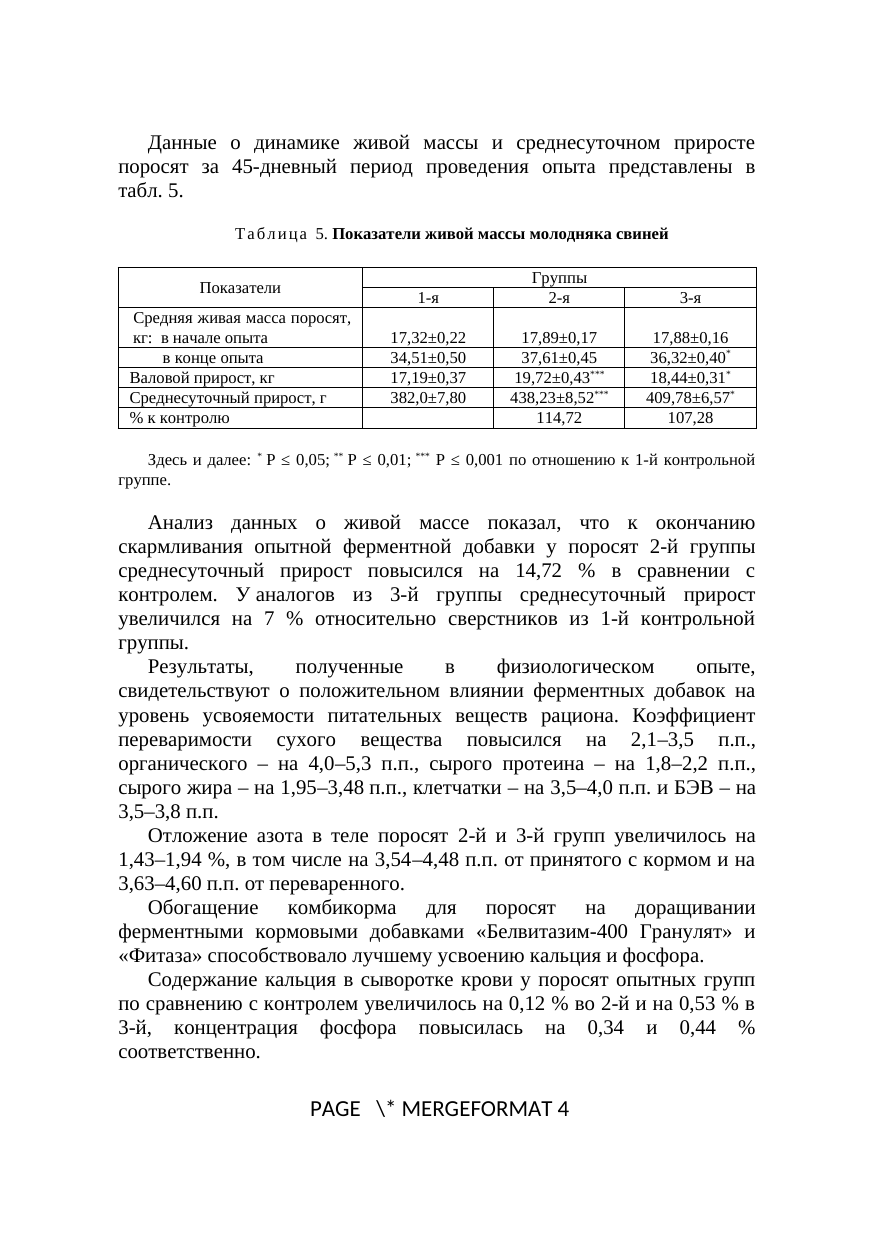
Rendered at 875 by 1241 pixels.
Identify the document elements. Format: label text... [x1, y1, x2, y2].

text Содержание кальция в сыворотке крови у поросят опытных групп по сравнению с контролем увеличилось на 0,12 % во 2-й и на 0,53 % в 3-й, концентрация фосфора повысилась на 0,34 и 0,44 % соответственно. [118, 967, 756, 1063]
table_header Показатели [119, 268, 362, 307]
text Анализ данных о живой массе показал, что к окончанию скармливания опытной ферментной добавки у поросят 2-й группы среднесуточный прирост повысился на 14,72 % в сравнении с контролем. У аналогов из 3-й группы среднесуточный прирост увеличился на 7 % относительно сверстников из 1-й контрольной группы. [118, 510, 756, 654]
table_cell 409,78±6,57* [625, 388, 756, 407]
text Отложение азота в теле поросят 2-й и 3-й групп увеличилось на 1,43–1,94 %, в том числе на 3,54–4,48 п.п. от принятого с кормом и на 3,63–4,60 п.п. от переваренного. [118, 823, 756, 895]
table_cell 17,88±0,16 [625, 308, 756, 347]
table_cell 36,32±0,40* [625, 348, 756, 367]
table_cell 17,89±0,17 [494, 308, 624, 347]
text Результаты, полученные в физиологическом опыте, свидетельствуют о положительном влиянии ферментных добавок на уровень усвояемости питательных веществ рациона. Коэффициент переваримости сухого вещества повысился на 2,1–3,5 п.п., органического – на 4,0–5,3 п.п., сырого протеина – на 1,8–2,2 п.п., сырого жира – на 1,95–3,48 п.п., клетчатки – на 3,5–4,0 п.п. и БЭВ – на 3,5–3,8 п.п. [118, 654, 756, 823]
table_cell Средняя живая масса поросят, кг: в начале опыта [119, 308, 362, 347]
table_cell 1-я [363, 288, 493, 307]
table_cell 107,28 [625, 408, 756, 427]
table_cell 17,32±0,22 [363, 308, 493, 347]
table_header Группы [363, 268, 756, 287]
text Здесь и далее: * Р ≤ 0,05; ** Р ≤ 0,01; *** Р ≤ 0,001 по отношению к 1-й контрольной группе. [118, 450, 756, 488]
table_cell 3-я [625, 288, 756, 307]
table_cell [363, 408, 493, 427]
table_cell 18,44±0,31* [625, 368, 756, 387]
table_cell 438,23±8,52*** [494, 388, 624, 407]
text Данные о динамике живой массы и среднесуточном приросте поросят за 45-дневный период проведения опыта представлены в табл. 5. [118, 130, 756, 202]
table_cell 114,72 [494, 408, 624, 427]
text Таблица 5. Показатели живой массы молодняка свиней [118, 224, 756, 243]
table_cell 19,72±0,43*** [494, 368, 624, 387]
table_cell % к контролю [119, 408, 362, 427]
table_cell в конце опыта [119, 348, 362, 367]
table_cell Среднесуточный прирост, г [119, 388, 362, 407]
table_cell 17,19±0,37 [363, 368, 493, 387]
table_cell Валовой прирост, кг [119, 368, 362, 387]
text Обогащение комбикорма для поросят на доращивании ферментными кормовыми добавками «Белвитазим-400 Гранулят» и «Фитаза» способствовало лучшему усвоению кальция и фосфора. [118, 895, 756, 967]
table_cell 382,0±7,80 [363, 388, 493, 407]
table_cell 37,61±0,45 [494, 348, 624, 367]
table_cell 2-я [494, 288, 624, 307]
table_cell 34,51±0,50 [363, 348, 493, 367]
